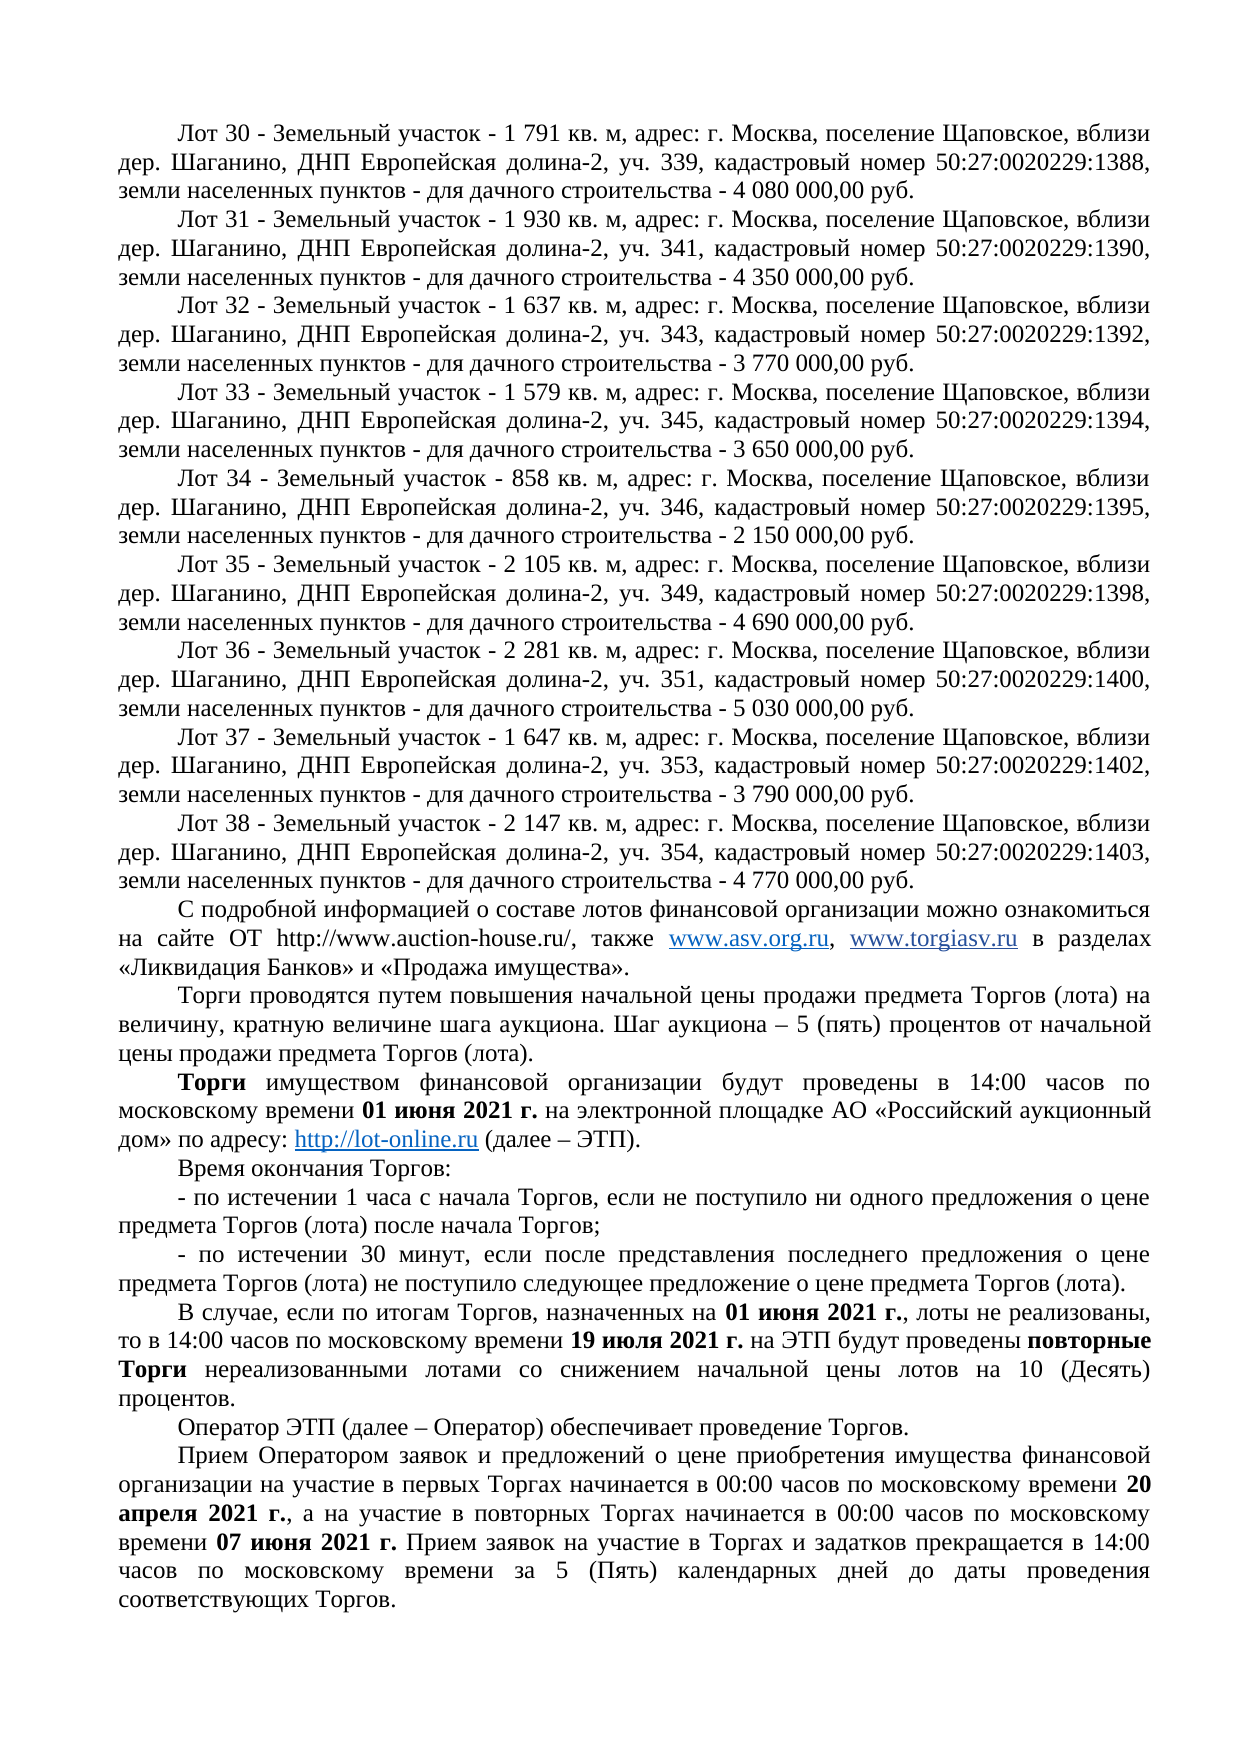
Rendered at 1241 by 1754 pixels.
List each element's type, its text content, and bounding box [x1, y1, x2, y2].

text Лот 36 - Земельный участок - 2 281 кв. м, адрес: г. Москва, поселение Щаповское, вблизи дер. Шаганино, ДНП Европейская долина-2, уч. 351, кадастровый номер 50:27:0020229:1400, земли населенных пунктов - для дачного строительства - 5 030 000,00 руб. [118, 636, 1151, 722]
text Оператор ЭТП (далее – Оператор) обеспечивает проведение Торгов. [118, 1412, 1151, 1441]
text Прием Оператором заявок и предложений о цене приобретения имущества финансовой организации на участие в первых Торгах начинается в 00:00 часов по московскому времени 20 апреля 2021 г., а на участие в повторных Торгах начинается в 00:00 часов по московскому времени 07 июня 2021 г. Прием заявок на участие в Торгах и задатков прекращается в 14:00 часов по московскому времени за 5 (Пять) календарных дней до даты проведения соответствующих Торгов. [118, 1441, 1151, 1613]
text В случае, если по итогам Торгов, назначенных на 01 июня 2021 г., лоты не реализованы, то в 14:00 часов по московскому времени 19 июля 2021 г. на ЭТП будут проведены повторные Торги нереализованными лотами со снижением начальной цены лотов на 10 (Десять) процентов. [118, 1297, 1151, 1412]
text Лот 34 - Земельный участок - 858 кв. м, адрес: г. Москва, поселение Щаповское, вблизи дер. Шаганино, ДНП Европейская долина-2, уч. 346, кадастровый номер 50:27:0020229:1395, земли населенных пунктов - для дачного строительства - 2 150 000,00 руб. [118, 463, 1151, 549]
text - по истечении 30 минут, если после представления последнего предложения о цене предмета Торгов (лота) не поступило следующее предложение о цене предмета Торгов (лота). [118, 1239, 1151, 1297]
text - по истечении 1 часа с начала Торгов, если не поступило ни одного предложения о цене предмета Торгов (лота) после начала Торгов; [118, 1182, 1151, 1239]
text Время окончания Торгов: [118, 1153, 1151, 1182]
text С подробной информацией о составе лотов финансовой организации можно ознакомиться на сайте ОТ http://www.auction-house.ru/, также www.asv.org.ru, www.torgiasv.ru в разделах «Ликвидация Банков» и «Продажа имущества». [118, 894, 1151, 981]
text Лот 35 - Земельный участок - 2 105 кв. м, адрес: г. Москва, поселение Щаповское, вблизи дер. Шаганино, ДНП Европейская долина-2, уч. 349, кадастровый номер 50:27:0020229:1398, земли населенных пунктов - для дачного строительства - 4 690 000,00 руб. [118, 549, 1151, 636]
text Лот 33 - Земельный участок - 1 579 кв. м, адрес: г. Москва, поселение Щаповское, вблизи дер. Шаганино, ДНП Европейская долина-2, уч. 345, кадастровый номер 50:27:0020229:1394, земли населенных пунктов - для дачного строительства - 3 650 000,00 руб. [118, 377, 1151, 463]
text Лот 38 - Земельный участок - 2 147 кв. м, адрес: г. Москва, поселение Щаповское, вблизи дер. Шаганино, ДНП Европейская долина-2, уч. 354, кадастровый номер 50:27:0020229:1403, земли населенных пунктов - для дачного строительства - 4 770 000,00 руб. [118, 808, 1151, 894]
text Торги проводятся путем повышения начальной цены продажи предмета Торгов (лота) на величину, кратную величине шага аукциона. Шаг аукциона – 5 (пять) процентов от начальной цены продажи предмета Торгов (лота). [118, 981, 1151, 1067]
text Лот 32 - Земельный участок - 1 637 кв. м, адрес: г. Москва, поселение Щаповское, вблизи дер. Шаганино, ДНП Европейская долина-2, уч. 343, кадастровый номер 50:27:0020229:1392, земли населенных пунктов - для дачного строительства - 3 770 000,00 руб. [118, 291, 1151, 377]
text Лот 37 - Земельный участок - 1 647 кв. м, адрес: г. Москва, поселение Щаповское, вблизи дер. Шаганино, ДНП Европейская долина-2, уч. 353, кадастровый номер 50:27:0020229:1402, земли населенных пунктов - для дачного строительства - 3 790 000,00 руб. [118, 722, 1151, 808]
text Лот 31 - Земельный участок - 1 930 кв. м, адрес: г. Москва, поселение Щаповское, вблизи дер. Шаганино, ДНП Европейская долина-2, уч. 341, кадастровый номер 50:27:0020229:1390, земли населенных пунктов - для дачного строительства - 4 350 000,00 руб. [118, 204, 1151, 291]
text Лот 30 - Земельный участок - 1 791 кв. м, адрес: г. Москва, поселение Щаповское, вблизи дер. Шаганино, ДНП Европейская долина-2, уч. 339, кадастровый номер 50:27:0020229:1388, земли населенных пунктов - для дачного строительства - 4 080 000,00 руб. [118, 118, 1151, 204]
text Торги имуществом финансовой организации будут проведены в 14:00 часов по московскому времени 01 июня 2021 г. на электронной площадке АО «Российский аукционный дом» по адресу: http://lot-online.ru (далее – ЭТП). [118, 1067, 1151, 1153]
